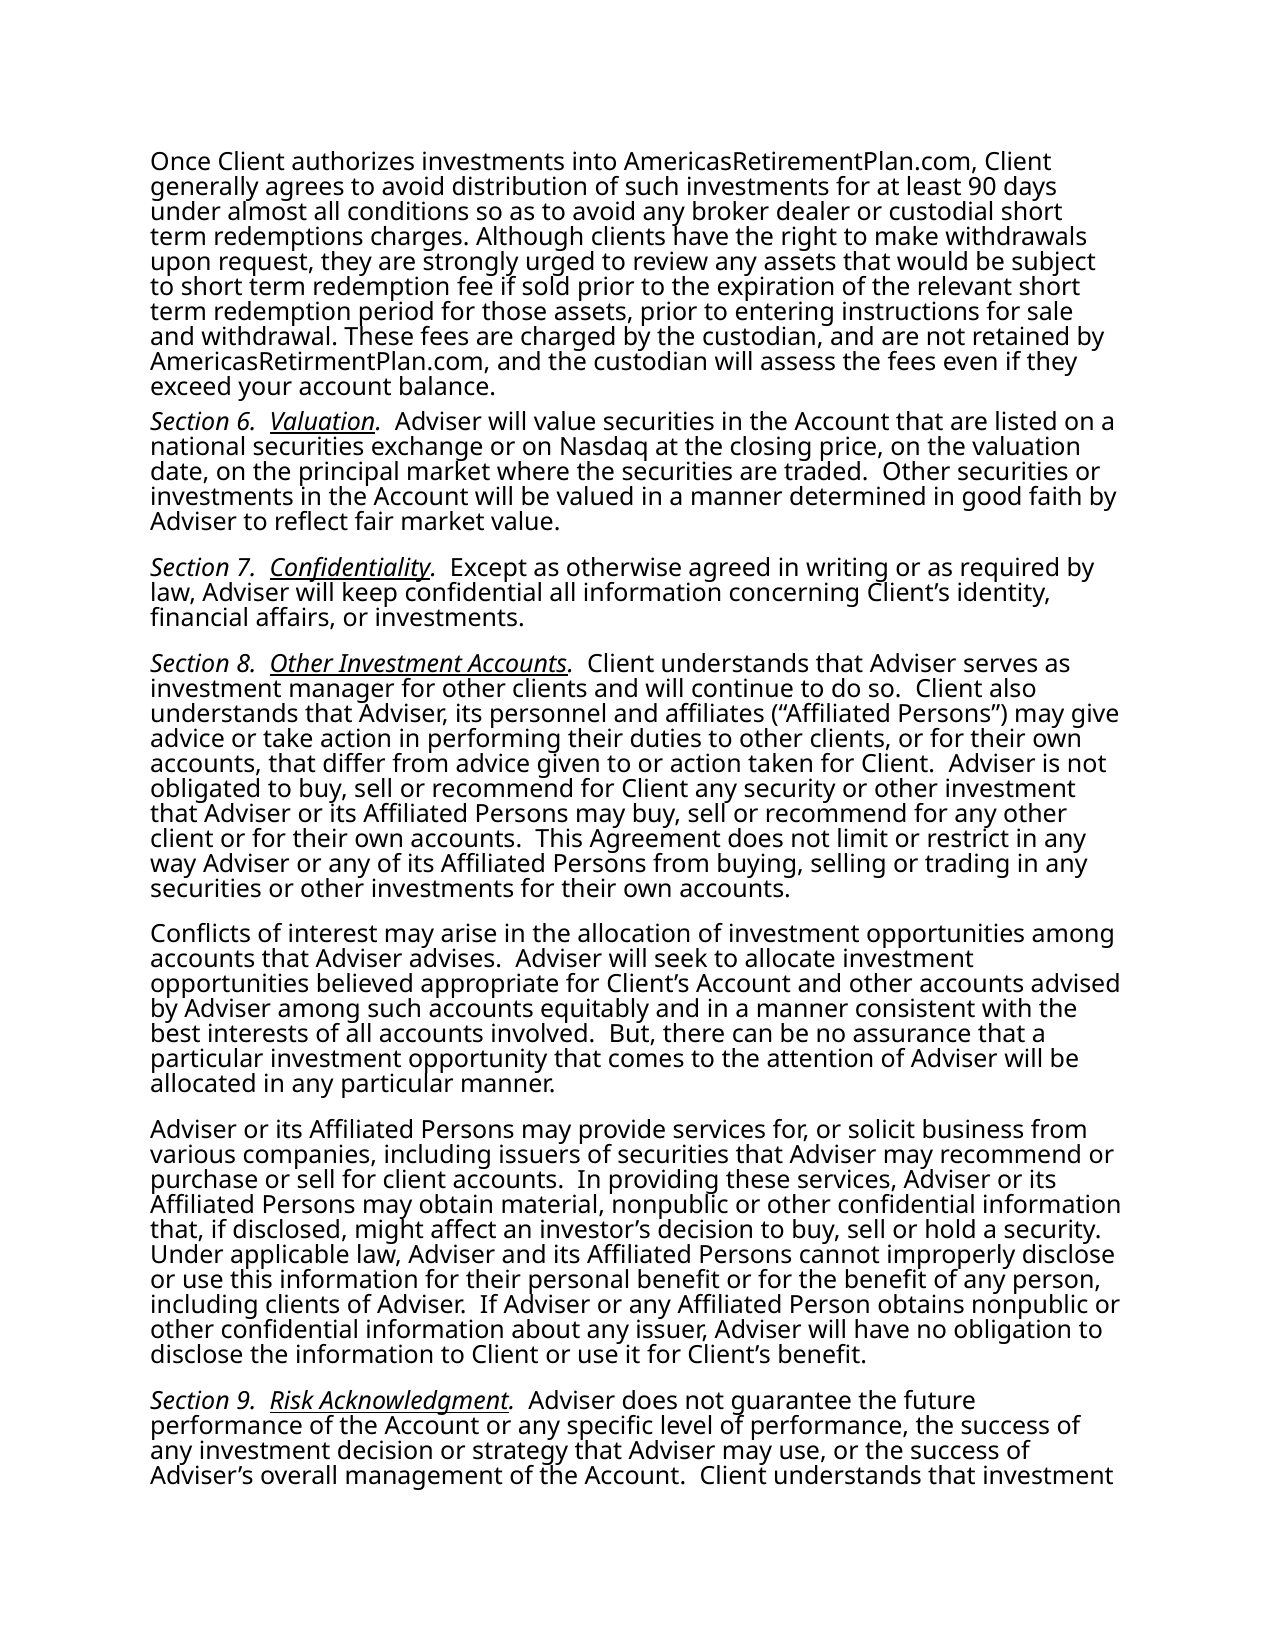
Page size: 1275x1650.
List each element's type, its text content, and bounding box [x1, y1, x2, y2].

text Section 7. Confidentiality. Except as otherwise agreed in writing or as required by law, Adviser will keep confidential all information concerning Client’s identity, financial affairs, or investments. [150, 556, 1125, 631]
text Conflicts of interest may arise in the allocation of investment opportunities among accounts that Adviser advises. Adviser will seek to allocate investment opportunities believed appropriate for Client’s Account and other accounts advised by Adviser among such accounts equitably and in a manner consistent with the best interests of all accounts involved. But, there can be no assurance that a particular investment opportunity that comes to the attention of Adviser will be allocated in any particular manner. [150, 923, 1125, 1098]
text Once Client authorizes investments into AmericasRetirementPlan.com, Client generally agrees to avoid distribution of such investments for at least 90 days under almost all conditions so as to avoid any broker dealer or custodial short term redemptions charges. Although clients have the right to make withdrawals upon request, they are strongly urged to review any assets that would be subject to short term redemption fee if sold prior to the expiration of the relevant short term redemption period for those assets, prior to entering instructions for sale and withdrawal. These fees are charged by the custodian, and are not retained by AmericasRetirmentPlan.com, and the custodian will assess the fees even if they exceed your account balance. [150, 150, 1125, 400]
text Section 8. Other Investment Accounts. Client understands that Adviser serves as investment manager for other clients and will continue to do so. Client also understands that Adviser, its personnel and affiliates (“Affiliated Persons”) may give advice or take action in performing their duties to other clients, or for their own accounts, that differ from advice given to or action taken for Client. Adviser is not obligated to buy, sell or recommend for Client any security or other investment that Adviser or its Affiliated Persons may buy, sell or recommend for any other client or for their own accounts. This Agreement does not limit or restrict in any way Adviser or any of its Affiliated Persons from buying, selling or trading in any securities or other investments for their own accounts. [150, 652, 1125, 902]
text Section 6. Valuation. Adviser will value securities in the Account that are listed on a national securities exchange or on Nasdaq at the closing price, on the valuation date, on the principal market where the securities are traded. Other securities or investments in the Account will be valued in a manner determined in good faith by Adviser to reflect fair market value. [150, 410, 1125, 535]
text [150, 1389, 1125, 1489]
text Adviser or its Affiliated Persons may provide services for, or solicit business from various companies, including issuers of securities that Adviser may recommend or purchase or sell for client accounts. In providing these services, Adviser or its Affiliated Persons may obtain material, nonpublic or other confidential information that, if disclosed, might affect an investor’s decision to buy, sell or hold a security. Under applicable law, Adviser and its Affiliated Persons cannot improperly disclose or use this information for their personal benefit or for the benefit of any person, including clients of Adviser. If Adviser or any Affiliated Person obtains nonpublic or other confidential information about any issuer, Adviser will have no obligation to disclose the information to Client or use it for Client’s benefit. [150, 1119, 1125, 1369]
